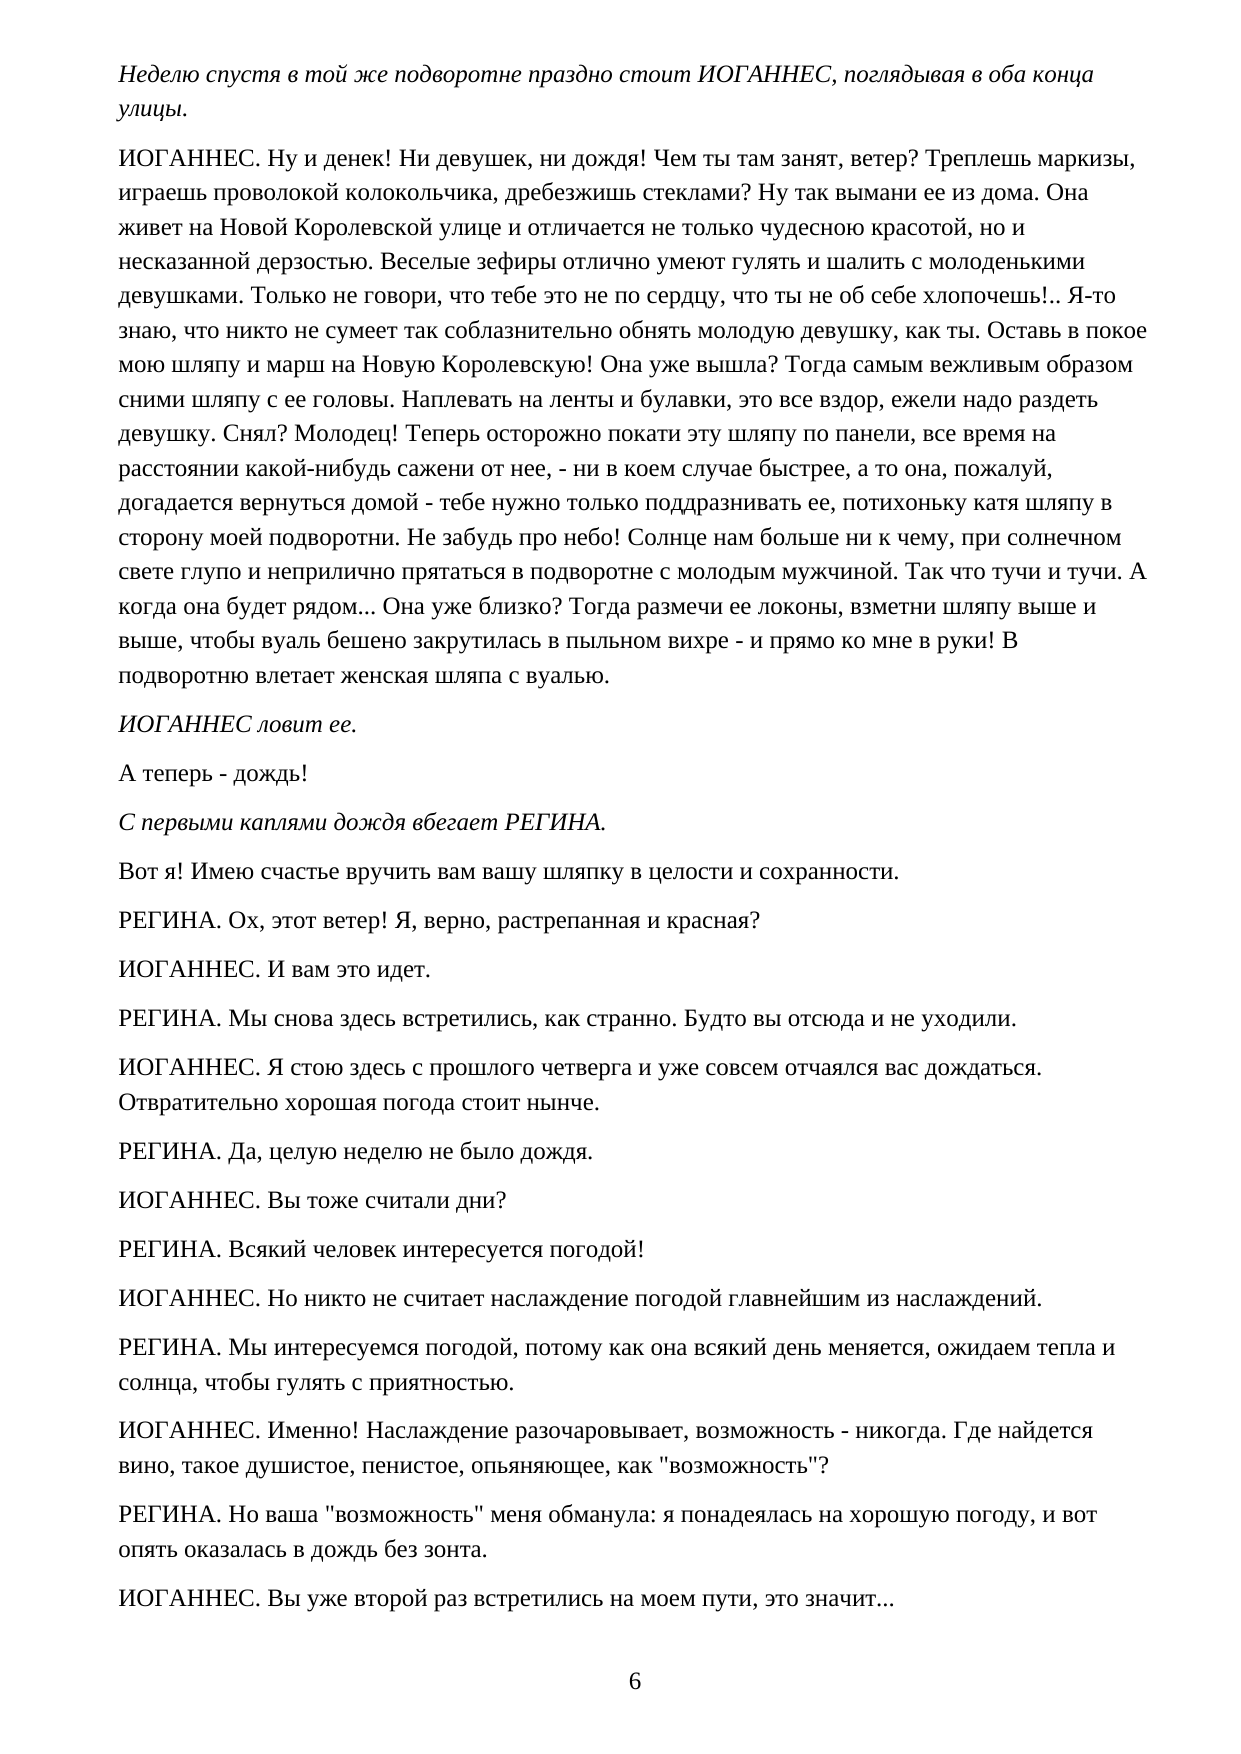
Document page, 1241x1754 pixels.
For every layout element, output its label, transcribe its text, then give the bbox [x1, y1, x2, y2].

text РЕГИНА. Мы снова здесь встретились, как странно. Будто вы отсюда и не уходили. [118, 1003, 1152, 1032]
text С первыми каплями дождя вбегает РЕГИНА. [118, 807, 1152, 836]
text РЕГИНА. Да, целую неделю не было дождя. [118, 1136, 1152, 1164]
text ИОГАННЕС ловит ее. [118, 709, 1152, 738]
text ИОГАННЕС. Ну и денек! Ни девушек, ни дождя! Чем ты там занят, ветер? Треплешь маркизы, играешь проволокой колокольчика, дребезжишь стеклами? Ну так вымани ее из дома. Она живет на Новой Королевской улице и отличается не только чудесною красотой, но и несказанной дерзостью. Веселые зефиры отлично умеют гулять и шалить с молоденькими девушками. Только не говори, что тебе это не по сердцу, что ты не об себе хлопочешь!.. Я-то знаю, что никто не сумеет так соблазнительно обнять молодую девушку, как ты. Оставь в покое мою шляпу и марш на Новую Королевскую! Она уже вышла? Тогда самым вежливым образом сними шляпу с ее головы. Наплевать на ленты и булавки, это все вздор, ежели надо раздеть девушку. Снял? Молодец! Теперь осторожно покати эту шляпу по панели, все время на расстоянии какой-нибудь сажени от нее, - ни в коем случае быстрее, а то она, пожалуй, догадается вернуться домой - тебе нужно только поддразнивать ее, потихоньку катя шляпу в сторону моей подворотни. Не забудь про небо! Солнце нам больше ни к чему, при солнечном свете глупо и неприлично прятаться в подворотне с молодым мужчиной. Так что тучи и тучи. А когда она будет рядом... Она уже близко? Тогда размечи ее локоны, взметни шляпу выше и выше, чтобы вуаль бешено закрутилась в пыльном вихре - и прямо ко мне в руки! В подворотню влетает женская шляпа с вуалью. [118, 143, 1152, 688]
text ИОГАННЕС. Вы тоже считали дни? [118, 1185, 1152, 1214]
text РЕГИНА. Мы интересуемся погодой, потому как она всякий день меняется, ожидаем тепла и солнца, чтобы гулять с приятностью. [118, 1332, 1152, 1395]
text ИОГАННЕС. Я стою здесь с прошлого четверга и уже совсем отчаялся вас дождаться. Отвратительно хорошая погода стоит нынче. [118, 1052, 1152, 1116]
text ИОГАННЕС. Именно! Наслаждение разочаровывает, возможность - никогда. Где найдется вино, такое душистое, пенистое, опьяняющее, как "возможность"? [118, 1416, 1152, 1479]
text ИОГАННЕС. Вы уже второй раз встретились на моем пути, это значит... [118, 1583, 1152, 1611]
text ИОГАННЕС. Но никто не считает наслаждение погодой главнейшим из наслаждений. [118, 1283, 1152, 1312]
text РЕГИНА. Ох, этот ветер! Я, верно, растрепанная и красная? [118, 905, 1152, 934]
text Неделю спустя в той же подворотне праздно стоит ИОГАННЕС, поглядывая в оба конца улицы. [118, 59, 1152, 122]
text А теперь - дождь! [118, 758, 1152, 787]
text Вот я! Имею счастье вручить вам вашу шляпку в целости и сохранности. [118, 856, 1152, 885]
text РЕГИНА. Но ваша "возможность" меня обманула: я понадеялась на хорошую погоду, и вот опять оказалась в дождь без зонта. [118, 1499, 1152, 1562]
text ИОГАННЕС. И вам это идет. [118, 954, 1152, 983]
text РЕГИНА. Всякий человек интересуется погодой! [118, 1234, 1152, 1263]
